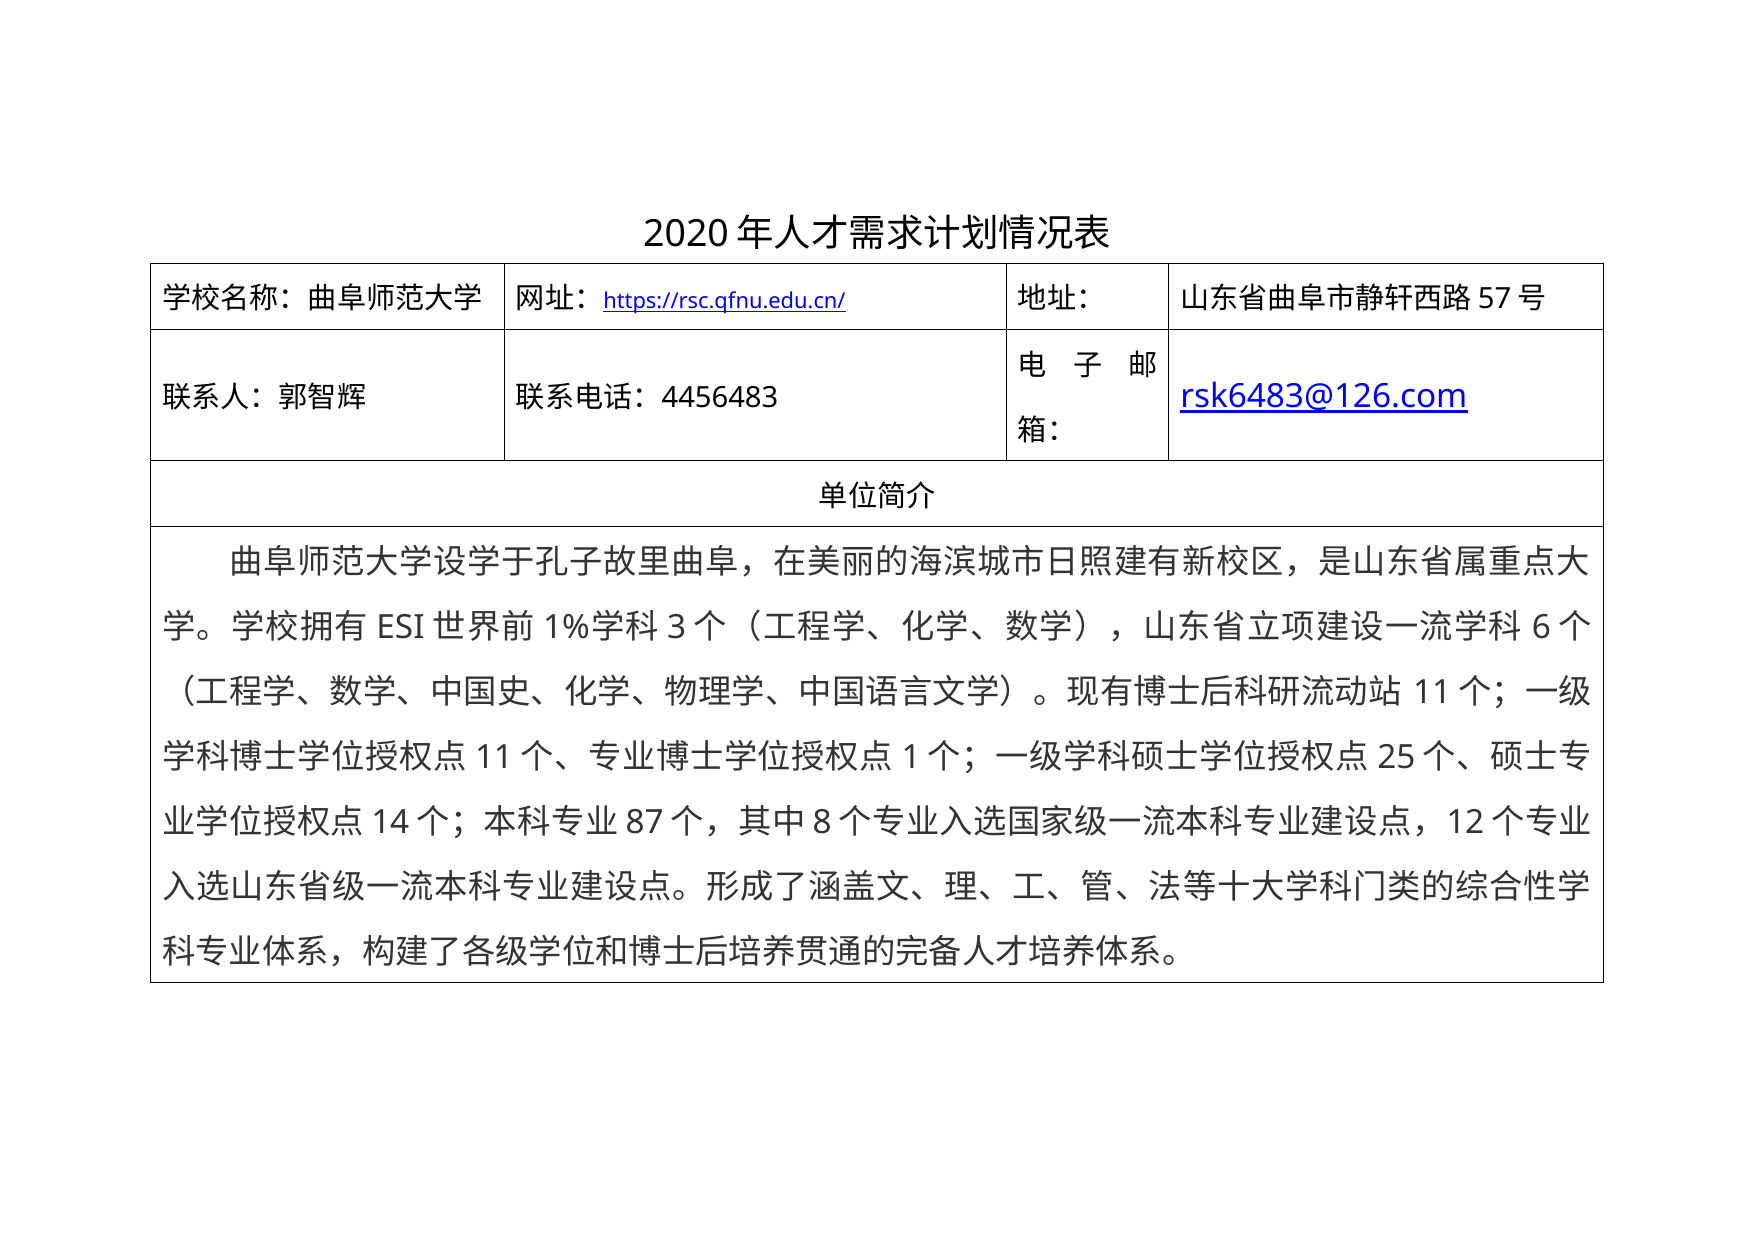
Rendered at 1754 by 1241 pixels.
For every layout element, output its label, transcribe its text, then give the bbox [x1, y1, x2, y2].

table_header 山东省曲阜市静轩西路57号 [1169, 264, 1603, 329]
table_cell rsk6483@126.com [1169, 330, 1603, 460]
text 2020年人才需求计划情况表 [150, 198, 1604, 263]
table_cell 联系电话：4456483 [505, 330, 1006, 460]
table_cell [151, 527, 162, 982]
table_cell 单位简介 [151, 461, 1603, 526]
table_cell 电子邮箱： [1007, 330, 1168, 460]
table_cell 联系人：郭智辉 [151, 330, 504, 460]
table_header 网址：https://rsc.qfnu.edu.cn/ [505, 264, 1006, 329]
table_header 地址： [1007, 264, 1168, 329]
table_header 学校名称：曲阜师范大学 [151, 264, 504, 329]
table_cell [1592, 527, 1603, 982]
